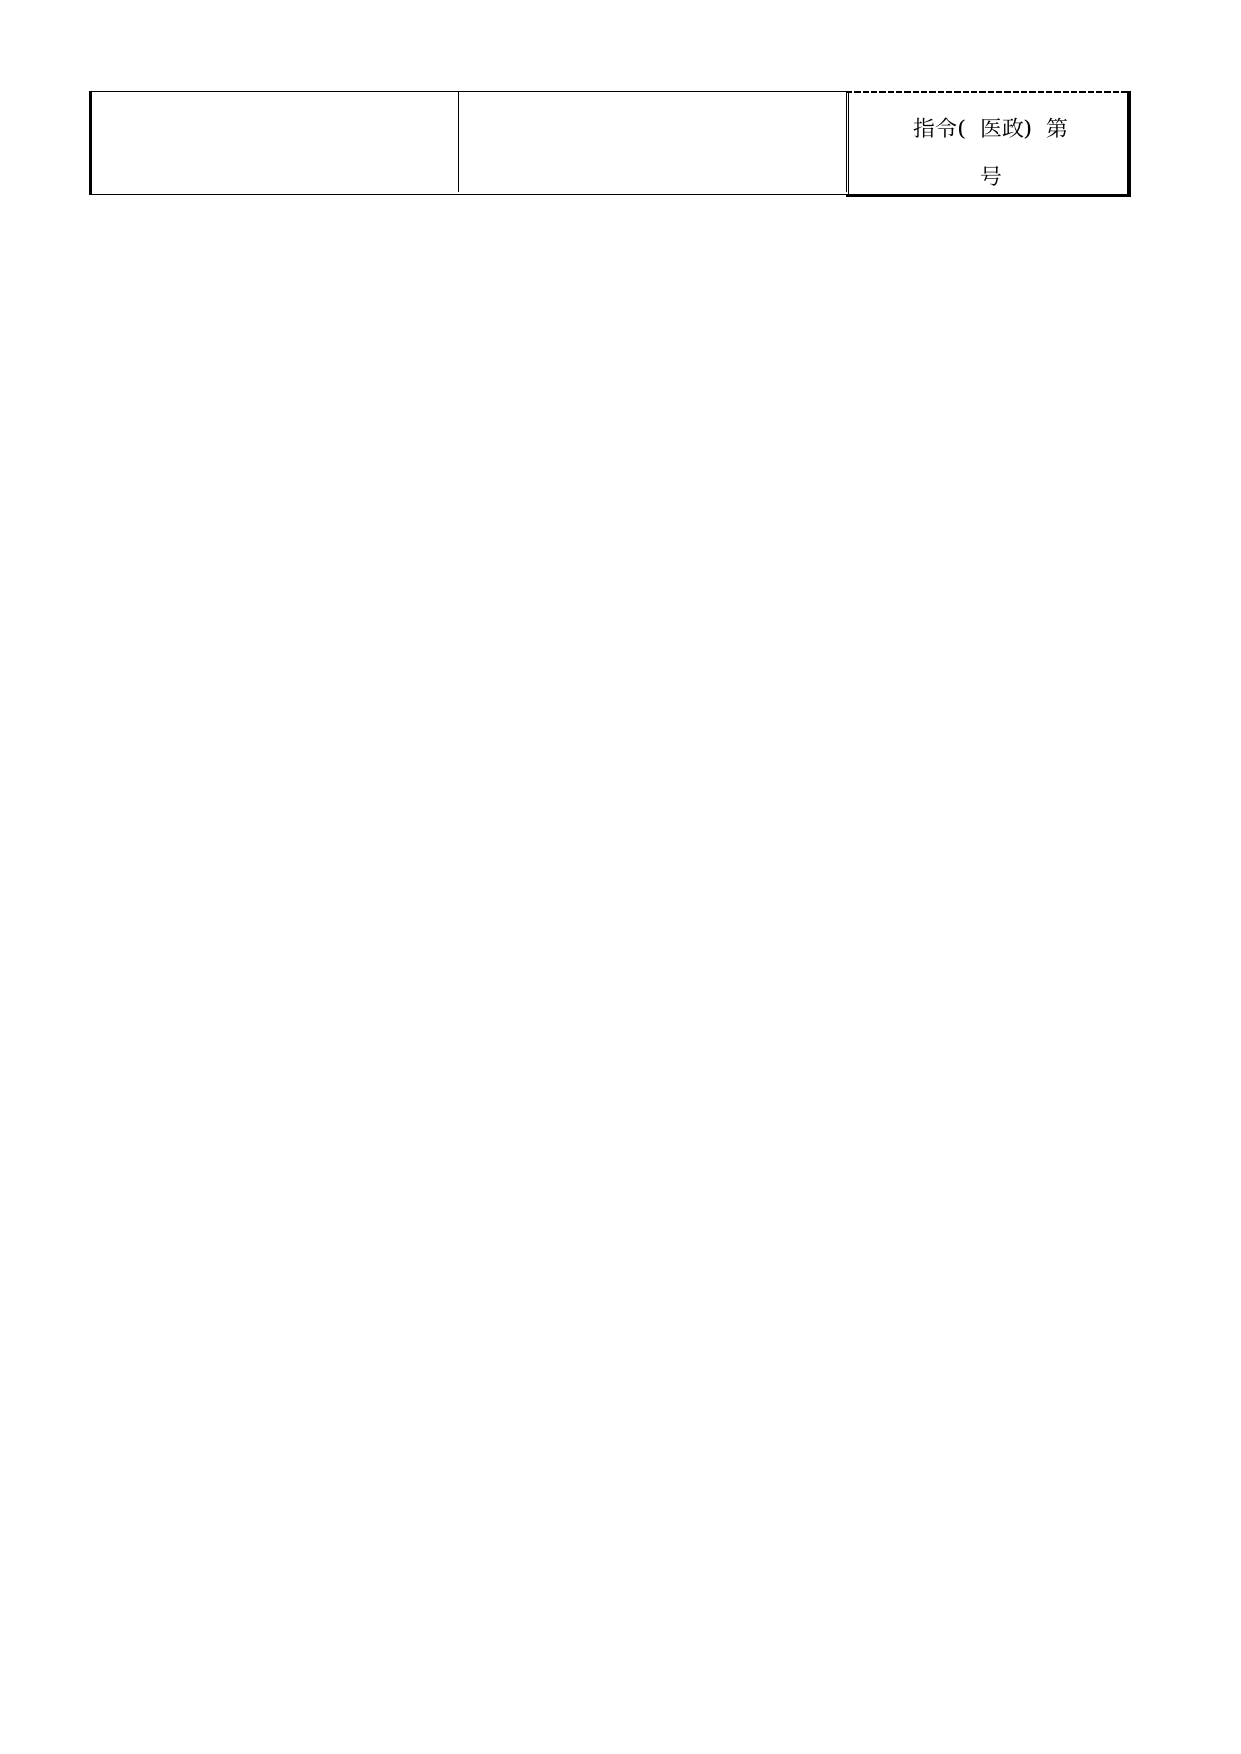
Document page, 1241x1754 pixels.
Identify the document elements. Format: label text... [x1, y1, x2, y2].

table_cell 指令(医政)第 号 [849, 91, 1127, 194]
